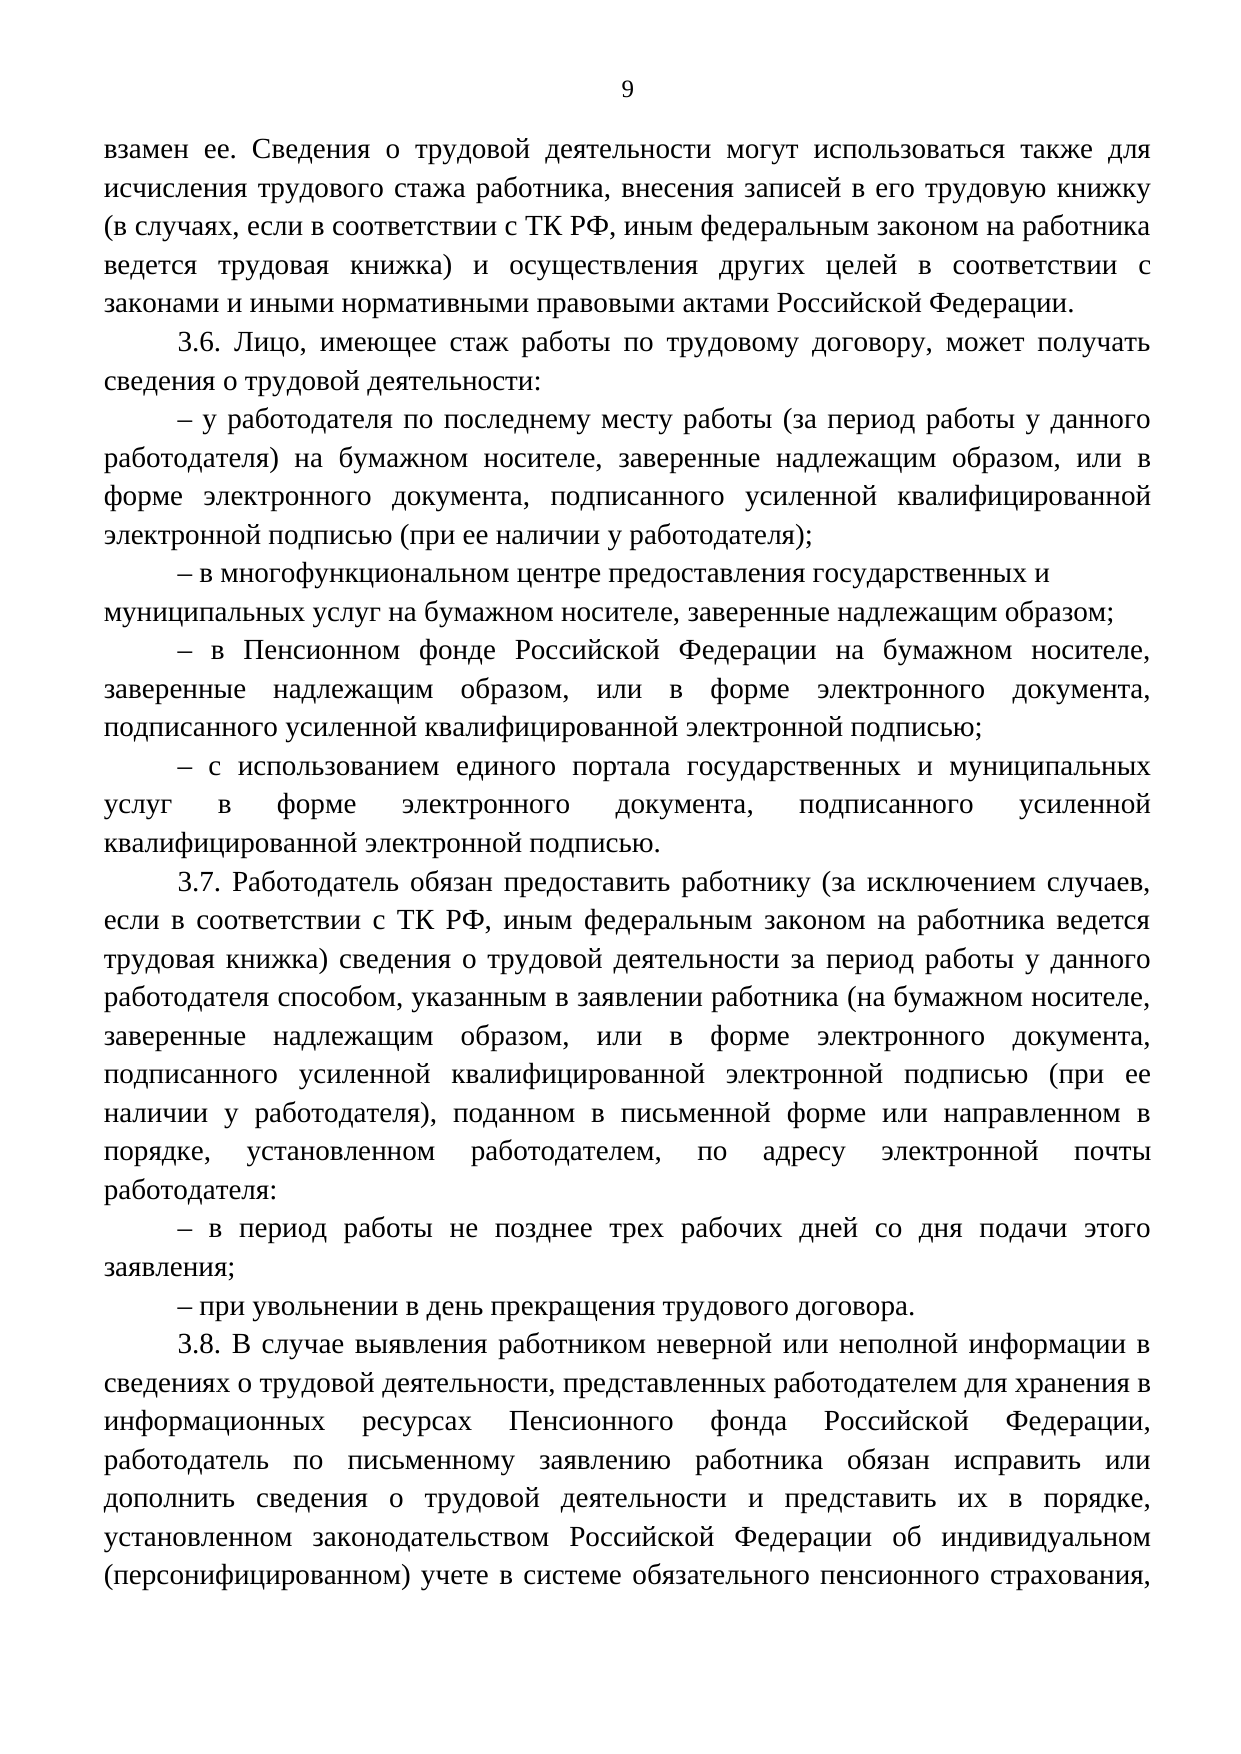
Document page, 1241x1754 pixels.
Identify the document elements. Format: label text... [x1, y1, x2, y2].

text – в Пенсионном фонде Российской Федерации на бумажном носителе, заверенные надлежащим образом, или в форме электронного документа, подписанного усиленной квалифицированной электронной подписью; [103, 632, 1152, 743]
text – в период работы не позднее трех рабочих дней со дня подачи этого заявления; [103, 1211, 1152, 1283]
text 3.7. Работодатель обязан предоставить работнику (за исключением случаев, если в соответствии с ТК РФ, иным федеральным законом на работника ведется трудовая книжка) сведения о трудовой деятельности за период работы у данного работодателя способом, указанным в заявлении работника (на бумажном носителе, заверенные надлежащим образом, или в форме электронного документа, подписанного усиленной квалифицированной электронной подписью (при ее наличии у работодателя), поданном в письменной форме или направленном в порядке, установленном работодателем, по адресу электронной почты работодателя: [103, 864, 1152, 1206]
text – у работодателя по последнему месту работы (за период работы у данного работодателя) на бумажном носителе, заверенные надлежащим образом, или в форме электронного документа, подписанного усиленной квалифицированной электронной подписью (при ее наличии у работодателя); [103, 401, 1152, 550]
text – при увольнении в день прекращения трудового договора. [103, 1288, 1152, 1321]
text 3.6. Лицо, имеющее стаж работы по трудовому договору, может получать сведения о трудовой деятельности: [103, 324, 1152, 396]
text – с использованием единого портала государственных и муниципальных услуг в форме электронного документа, подписанного усиленной квалифицированной электронной подписью. [103, 748, 1152, 859]
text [103, 131, 1152, 319]
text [103, 1326, 1152, 1591]
text – в многофункциональном центре предоставления государственных и муниципальных услуг на бумажном носителе, заверенные надлежащим образом; [103, 555, 1152, 627]
